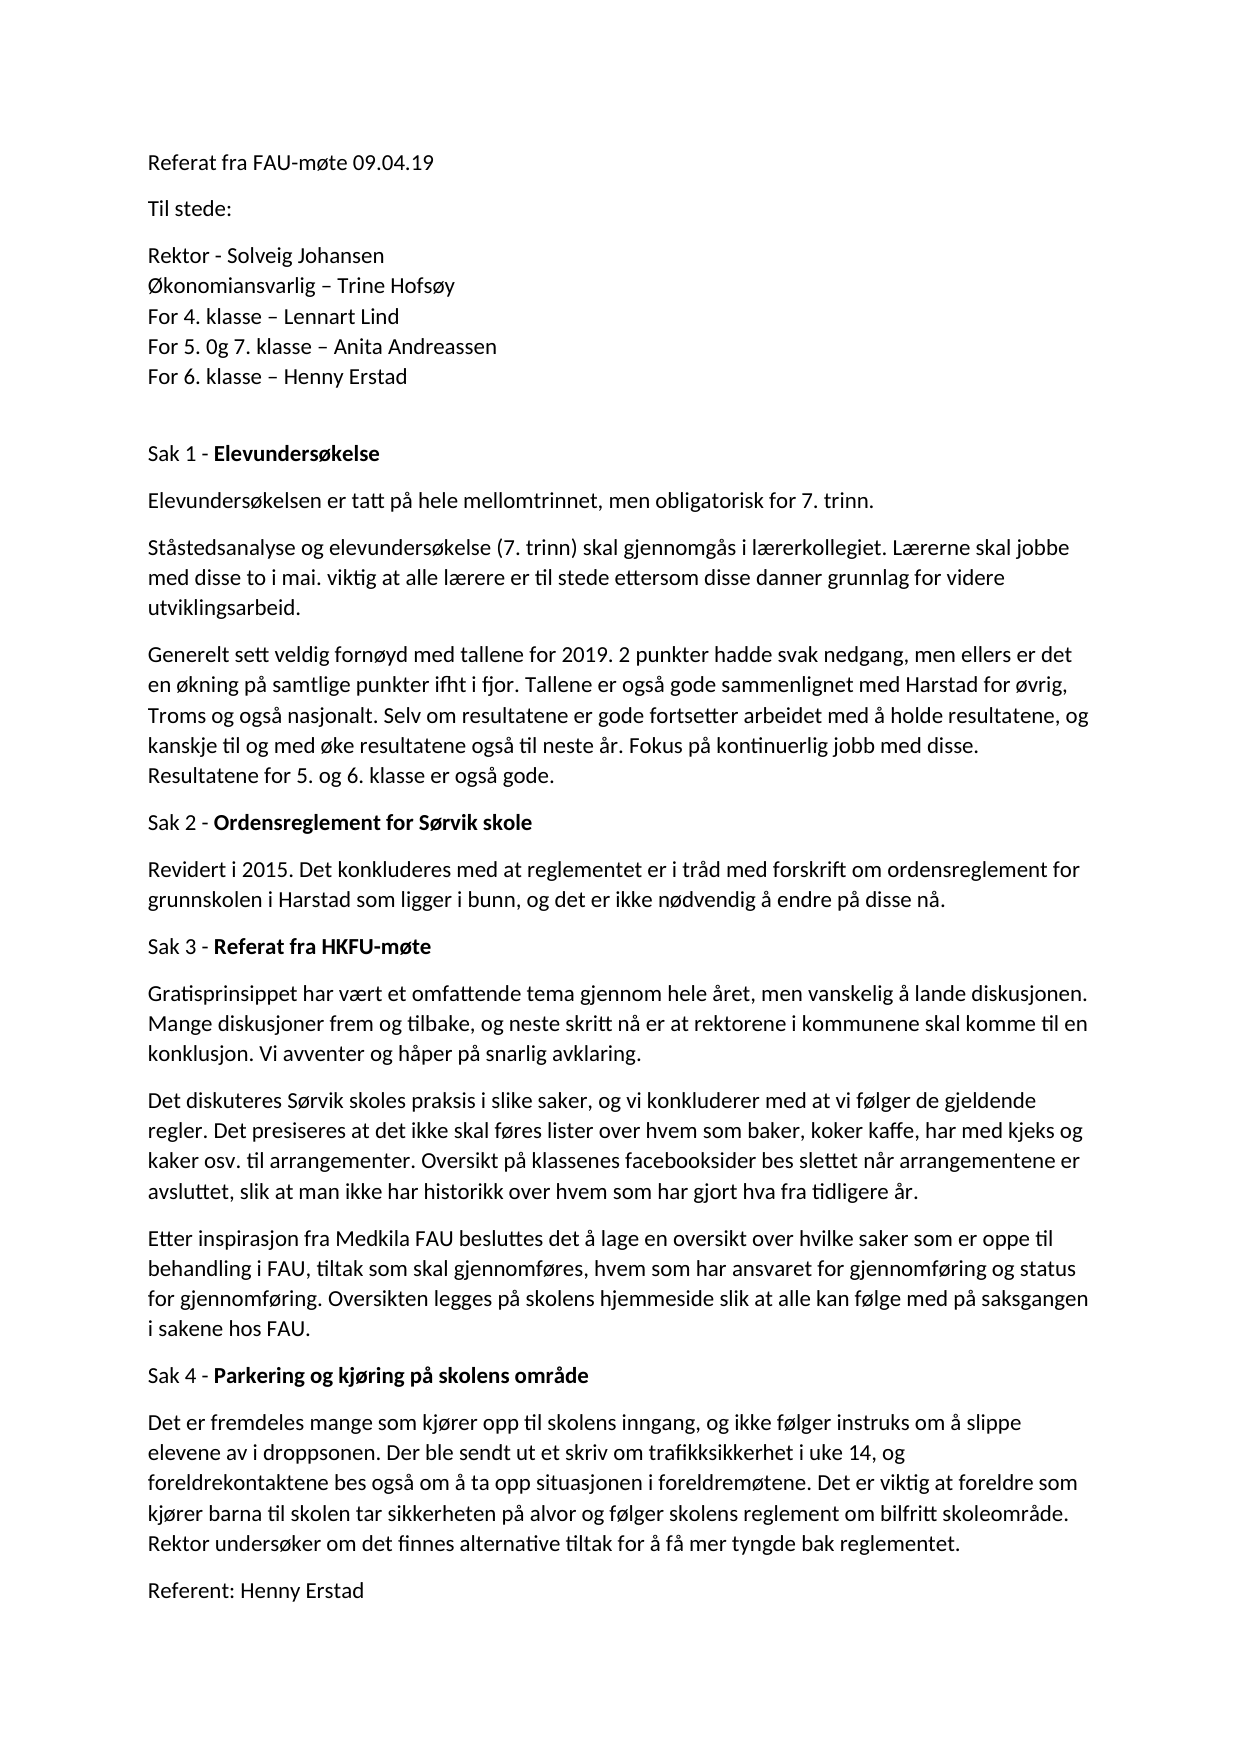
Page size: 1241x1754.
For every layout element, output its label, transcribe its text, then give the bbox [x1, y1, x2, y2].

text Rektor - Solveig Johansen Økonomiansvarlig – Trine Hofsøy For 4. klasse – Lennart Lind For 5. 0g 7. klasse – Anita Andreassen For 6. klasse – Henny Erstad [148, 241, 1093, 420]
text Gratisprinsippet har vært et omfattende tema gjennom hele året, men vanskelig å lande diskusjonen. Mange diskusjoner frem og tilbake, og neste skritt nå er at rektorene i kommunene skal komme til en konklusjon. Vi avventer og håper på snarlig avklaring. [148, 979, 1093, 1067]
text Generelt sett veldig fornøyd med tallene for 2019. 2 punkter hadde svak nedgang, men ellers er det en økning på samtlige punkter ifht i fjor. Tallene er også gode sammenlignet med Harstad for øvrig, Troms og også nasjonalt. Selv om resultatene er gode fortsetter arbeidet med å holde resultatene, og kanskje til og med øke resultatene også til neste år. Fokus på kontinuerlig jobb med disse. Resultatene for 5. og 6. klasse er også gode. [148, 640, 1093, 789]
text Sak 3 - Referat fra HKFU-møte [148, 932, 1093, 960]
text Referent: Henny Erstad [148, 1576, 1093, 1604]
text Elevundersøkelsen er tatt på hele mellomtrinnet, men obligatorisk for 7. trinn. [148, 486, 1093, 514]
text Det diskuteres Sørvik skoles praksis i slike saker, og vi konkluderer med at vi følger de gjeldende regler. Det presiseres at det ikke skal føres lister over hvem som baker, koker kaffe, har med kjeks og kaker osv. til arrangementer. Oversikt på klassenes facebooksider bes slettet når arrangementene er avsluttet, slik at man ikke har historikk over hvem som har gjort hva fra tidligere år. [148, 1086, 1093, 1205]
text Det er fremdeles mange som kjører opp til skolens inngang, og ikke følger instruks om å slippe elevene av i droppsonen. Der ble sendt ut et skriv om trafikksikkerhet i uke 14, og foreldrekontaktene bes også om å ta opp situasjonen i foreldremøtene. Det er viktig at foreldre som kjører barna til skolen tar sikkerheten på alvor og følger skolens reglement om bilfritt skoleområde. Rektor undersøker om det finnes alternative tiltak for å få mer tyngde bak reglementet. [148, 1408, 1093, 1557]
text Ståstedsanalyse og elevundersøkelse (7. trinn) skal gjennomgås i lærerkollegiet. Lærerne skal jobbe med disse to i mai. viktig at alle lærere er til stede ettersom disse danner grunnlag for videre utviklingsarbeid. [148, 533, 1093, 621]
text Sak 2 - Ordensreglement for Sørvik skole [148, 808, 1093, 836]
text Referat fra FAU-møte 09.04.19 [148, 148, 1093, 176]
text Etter inspirasjon fra Medkila FAU besluttes det å lage en oversikt over hvilke saker som er oppe til behandling i FAU, tiltak som skal gjennomføres, hvem som har ansvaret for gjennomføring og status for gjennomføring. Oversikten legges på skolens hjemmeside slik at alle kan følge med på saksgangen i sakene hos FAU. [148, 1224, 1093, 1342]
text Sak 1 - Elevundersøkelse [148, 439, 1093, 467]
text Revidert i 2015. Det konkluderes med at reglementet er i tråd med forskrift om ordensreglement for grunnskolen i Harstad som ligger i bunn, og det er ikke nødvendig å endre på disse nå. [148, 855, 1093, 913]
text Sak 4 - Parkering og kjøring på skolens område [148, 1361, 1093, 1389]
text Til stede: [148, 194, 1093, 222]
